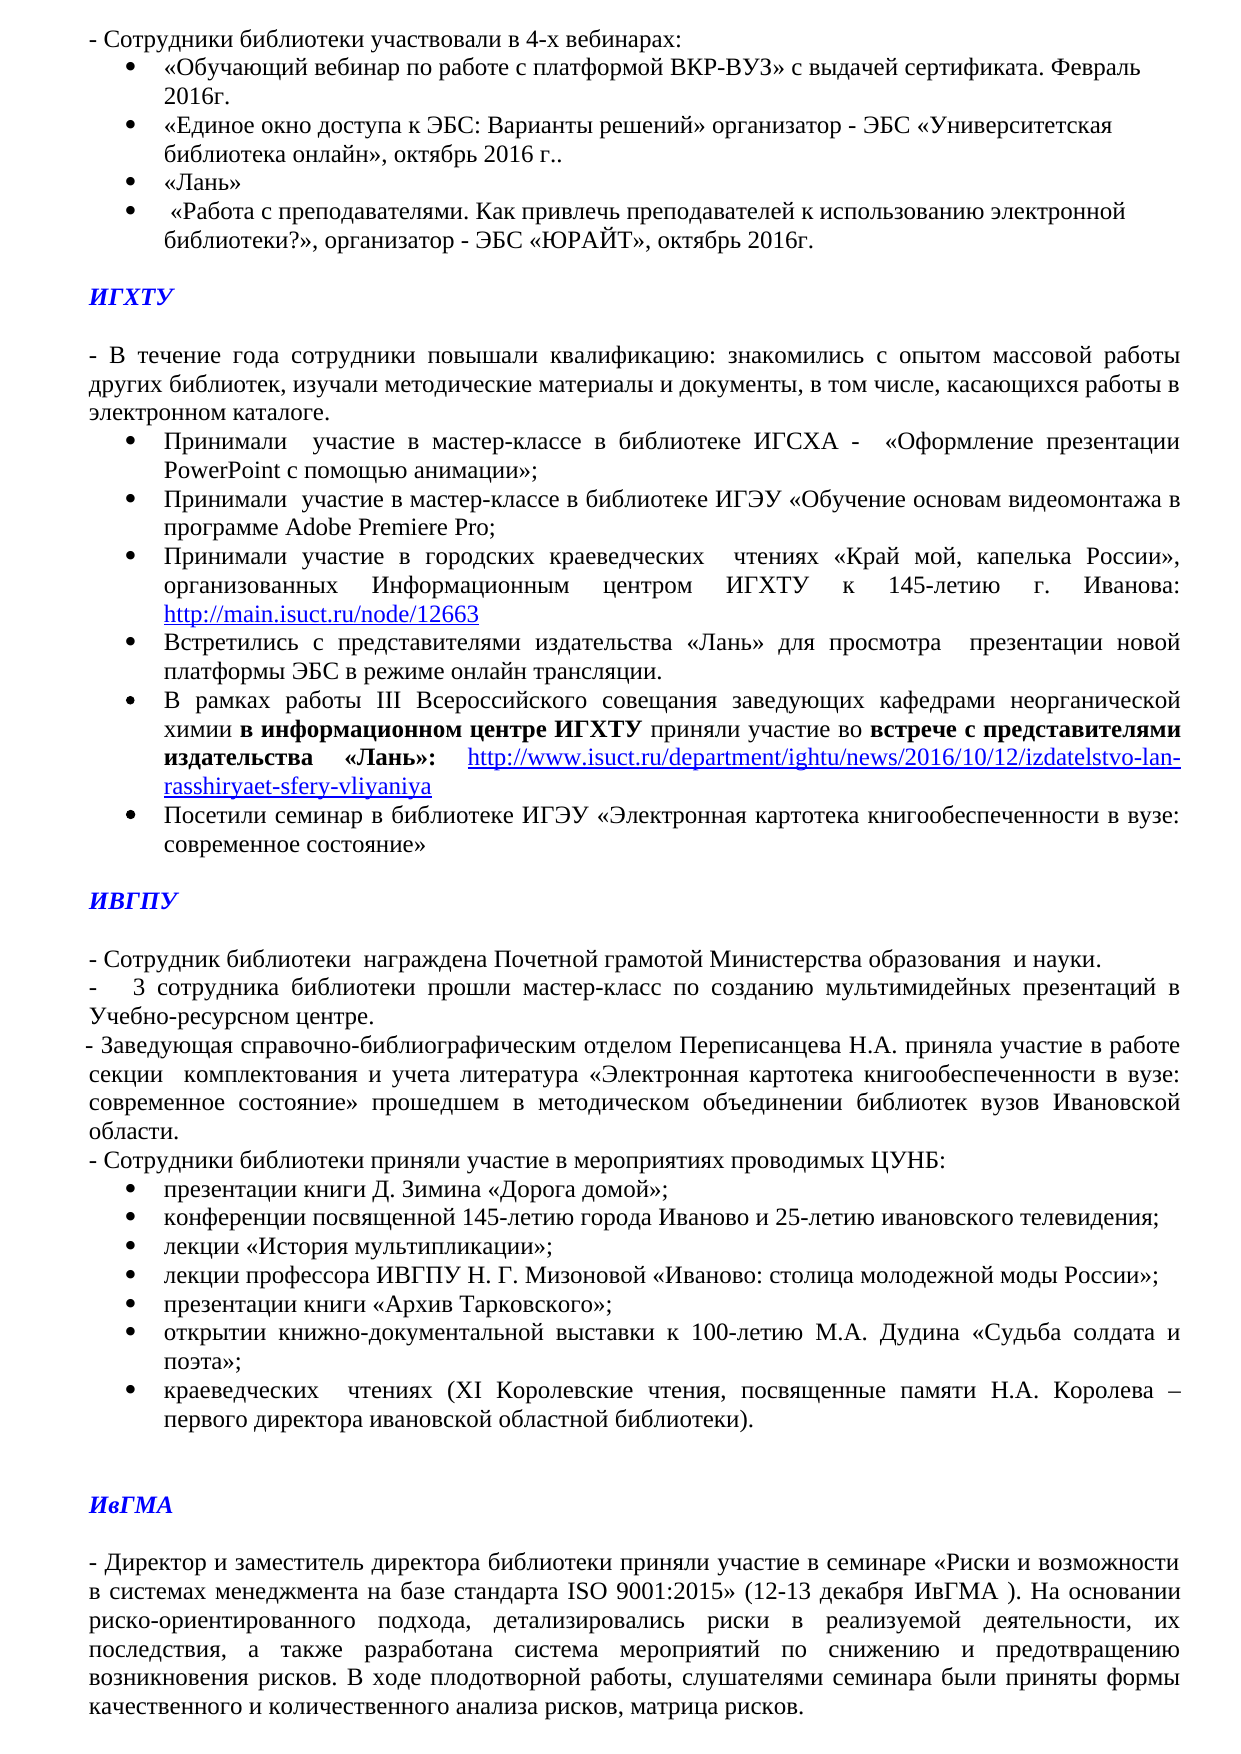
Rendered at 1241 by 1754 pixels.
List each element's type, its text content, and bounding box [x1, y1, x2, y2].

list открытии книжно-документальной выставки к 100-летию М.А. Дудина «Судьба солдата и поэта»; [126, 1317, 1181, 1375]
text - Сотрудники библиотеки участвовали в 4-х вебинарах: [89, 24, 1181, 52]
list Принимали участие в городских краеведческих чтениях «Край мой, капелька России», организованных Информационным центром ИГХТУ к 145-летию г. Иванова: http://main.isuct.ru/node/12663 [126, 541, 1181, 627]
list конференции посвященной 145-летию города Иваново и 25-летию ивановского телевидения; [126, 1202, 1181, 1231]
list «Лань» [126, 167, 1181, 196]
text - Директор и заместитель директора библиотеки приняли участие в семинаре «Риски и возможности в системах менеджмента на базе стандарта ISO 9001:2015» (12-13 декабря ИвГМА ). На основании риско-ориентированного подхода, детализировались риски в реализуемой деятельности, их последствия, а также разработана система мероприятий по снижению и предотвращению возникновения рисков. В ходе плодотворной работы, слушателями семинара были приняты формы качественного и количественного анализа рисков, матрица рисков. [89, 1547, 1181, 1720]
text ИГХТУ [89, 282, 1181, 311]
list презентации книги «Архив Тарковского»; [126, 1289, 1181, 1317]
text - Сотрудники библиотеки приняли участие в мероприятиях проводимых ЦУНБ: [89, 1145, 1181, 1174]
list лекции «История мультипликации»; [126, 1231, 1181, 1260]
text - Заведующая справочно-библиографическим отделом Переписанцева Н.А. приняла участие в работе секции комплектования и учета литература «Электронная картотека книгообеспеченности в вузе: современное состояние» прошедшем в методическом объединении библиотек вузов Ивановской области. [70, 1030, 1181, 1145]
list Встретились с представителями издательства «Лань» для просмотра презентации новой платформы ЭБС в режиме онлайн трансляции. [126, 627, 1181, 685]
list «Работа с преподавателями. Как привлечь преподавателей к использованию электронной библиотеки?», организатор - ЭБС «ЮРАЙТ», октябрь 2016г. [126, 196, 1181, 254]
list «Единое окно доступа к ЭБС: Варианты решений» организатор - ЭБС «Университетская библиотека онлайн», октябрь 2016 г.. [126, 110, 1181, 167]
list краеведческих чтениях (ХI Королевские чтения, посвященные памяти Н.А. Королева – первого директора ивановской областной библиотеки). [126, 1375, 1181, 1432]
list презентации книги Д. Зимина «Дорога домой»; [126, 1174, 1181, 1202]
list Принимали участие в мастер-классе в библиотеке ИГЭУ «Обучение основам видеомонтажа в программе Adobe Premiere Pro; [126, 484, 1181, 541]
text - 3 сотрудника библиотеки прошли мастер-класс по созданию мультимидейных презентаций в Учебно-ресурсном центре. [89, 972, 1181, 1030]
list Принимали участие в мастер-классе в библиотеке ИГСХА - «Оформление презентации PowerPoint с помощью анимации»; [126, 426, 1181, 484]
text ИвГМА [89, 1490, 1181, 1519]
list В рамках работы III Всероссийского совещания заведующих кафедрами неорганической химии в информационном центре ИГХТУ приняли участие во встрече с представителями издательства «Лань»: http://www.isuct.ru/department/ightu/news/2016/10/12/izdatelstvo-lan-rasshiryaet-sfery-vliyaniya [126, 685, 1181, 800]
text - Сотрудник библиотеки награждена Почетной грамотой Министерства образования и науки. [89, 944, 1181, 972]
text ИВГПУ [89, 886, 1181, 915]
list «Обучающий вебинар по работе с платформой ВКР-ВУЗ» с выдачей сертификата. Февраль 2016г. [126, 52, 1181, 110]
list Посетили семинар в библиотеке ИГЭУ «Электронная картотека книгообеспеченности в вузе: современное состояние» [126, 800, 1181, 857]
text - В течение года сотрудники повышали квалификацию: знакомились с опытом массовой работы других библиотек, изучали методические материалы и документы, в том числе, касающихся работы в электронном каталоге. [89, 340, 1181, 426]
list лекции профессора ИВГПУ Н. Г. Мизоновой «Иваново: столица молодежной моды России»; [126, 1260, 1181, 1289]
